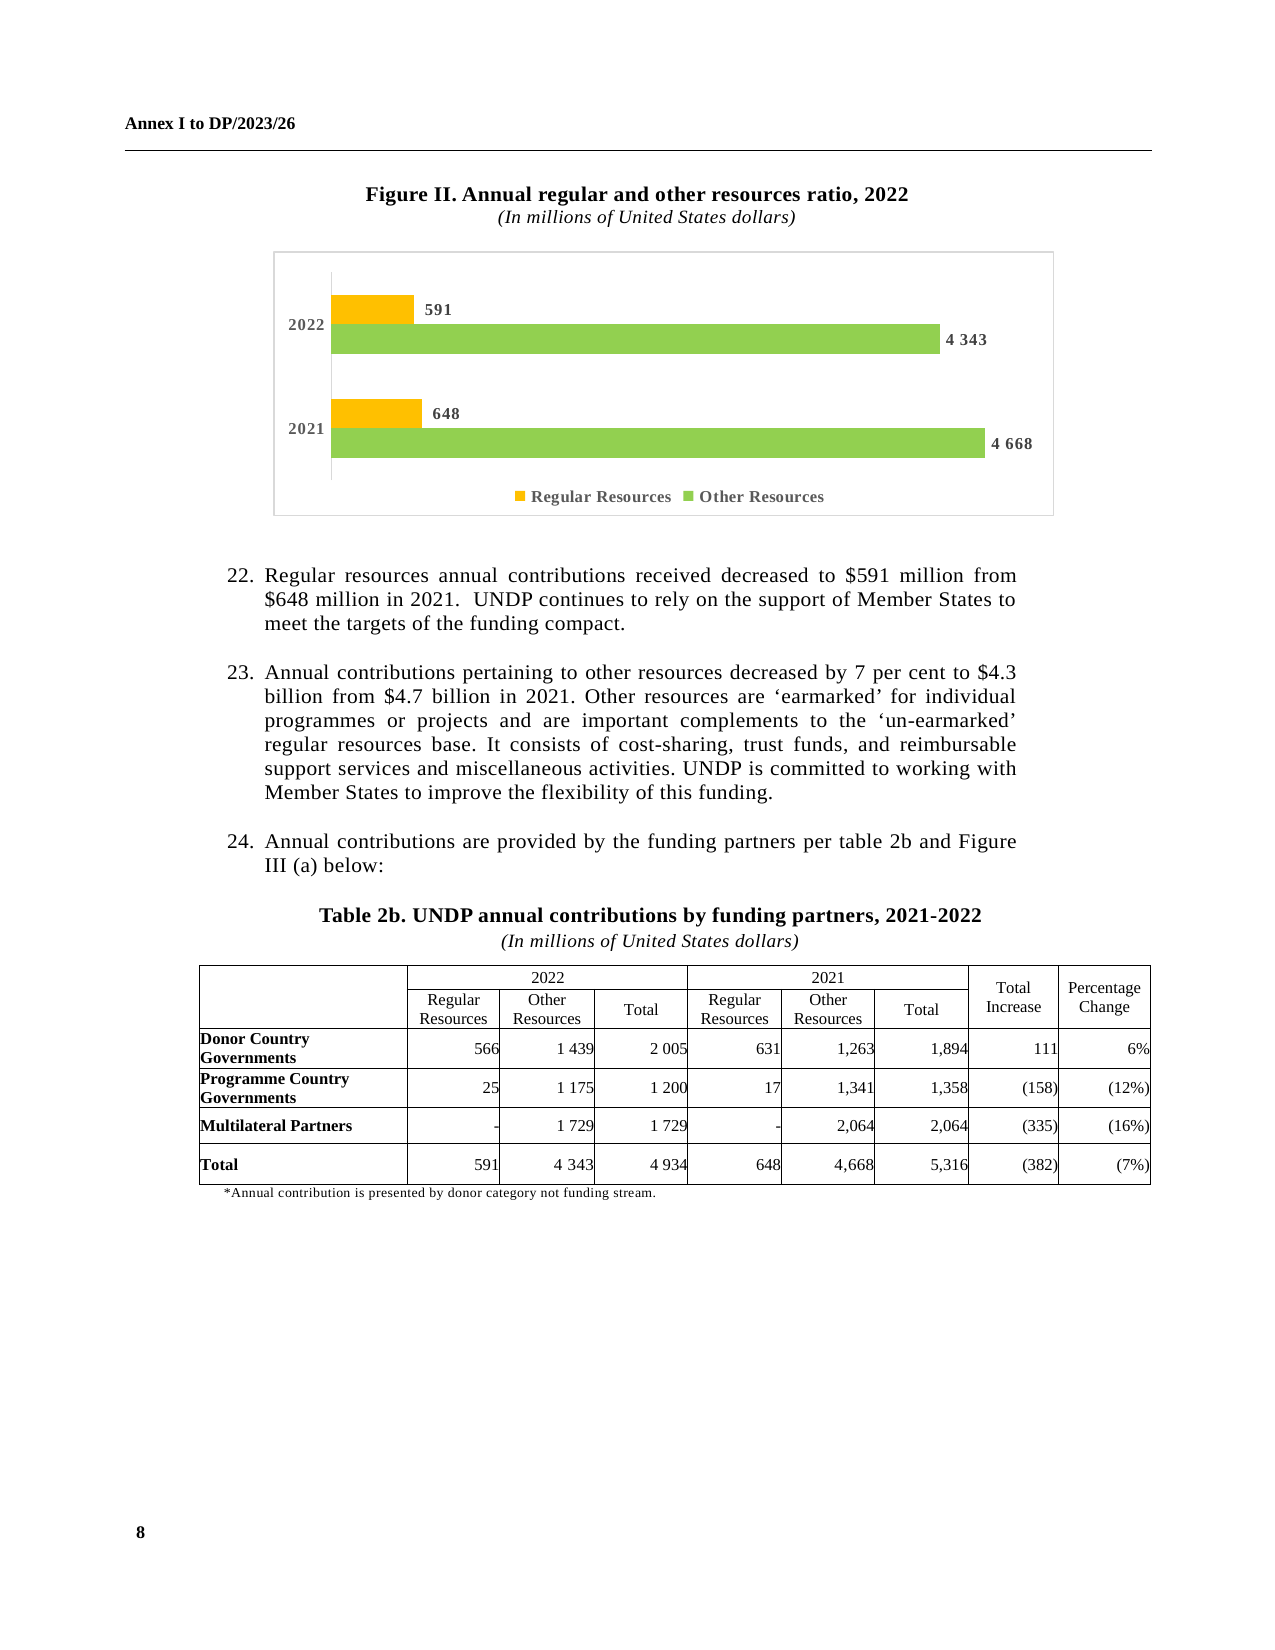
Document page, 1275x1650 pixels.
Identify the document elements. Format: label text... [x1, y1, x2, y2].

table_cell 111 [969, 1029, 1058, 1067]
table_cell Programme Country Governments [200, 1069, 407, 1107]
table_cell 1 200 [595, 1069, 687, 1107]
table_cell 1 729 [500, 1108, 594, 1143]
table_cell 1 439 [500, 1029, 594, 1067]
table_cell Other Resources [500, 990, 594, 1028]
table_cell 2,064 [875, 1108, 968, 1143]
table_header Percentage Change [1059, 966, 1150, 1028]
list Annual contributions are provided by the funding partners per table 2b and Figure III (a) below: [227, 829, 1018, 877]
table_cell Regular Resources [408, 990, 499, 1028]
table_cell Total [200, 1144, 407, 1183]
table_cell 1,341 [782, 1069, 874, 1107]
text Table 2b. UNDP annual contributions by funding partners, 2021-2022 [283, 902, 1018, 927]
table_cell 17 [688, 1069, 781, 1107]
table_header Total Increase [969, 966, 1058, 1028]
table_cell (382) [969, 1144, 1058, 1183]
table_cell 1,894 [875, 1029, 968, 1067]
table_cell Total [595, 990, 687, 1028]
table_cell (7%) [1059, 1144, 1150, 1183]
table_cell Other Resources [782, 990, 874, 1028]
table_header 2021 [688, 966, 968, 989]
table_cell (12%) [1059, 1069, 1150, 1107]
table_header 2022 [408, 966, 687, 989]
text (In millions of United States dollars) [283, 927, 1018, 952]
table_cell 2,064 [782, 1108, 874, 1143]
text (In millions of United States dollars) [124, 206, 1151, 227]
table_cell - [408, 1108, 499, 1143]
table_cell Donor Country Governments [200, 1029, 407, 1067]
text Figure II. Annual regular and other resources ratio, 2022 [124, 181, 1151, 206]
table_cell 648 [688, 1144, 781, 1183]
table_cell 4,668 [782, 1144, 874, 1183]
table_cell Total [875, 990, 968, 1028]
table_cell 591 [408, 1144, 499, 1183]
table_cell 6% [1059, 1029, 1150, 1067]
table_cell 4 343 [500, 1144, 594, 1183]
table_cell 566 [408, 1029, 499, 1067]
table_cell - [688, 1108, 781, 1143]
table_cell 4 934 [595, 1144, 687, 1183]
table_header [200, 966, 407, 1028]
table_cell (16%) [1059, 1108, 1150, 1143]
table_cell 631 [688, 1029, 781, 1067]
table_cell 1,358 [875, 1069, 968, 1107]
list Annual contributions pertaining to other resources decreased by 7 per cent to $4.3 billion from $4.7 billion in 2021. Other resources are ‘earmarked’ for individual programmes or projects and are important complements to the ‘un-earmarked’ regular resources base. It consists of cost-sharing, trust funds, and reimbursable support services and miscellaneous activities. UNDP is committed to working with Member States to improve the flexibility of this funding. [227, 660, 1018, 804]
table_cell 1 729 [595, 1108, 687, 1143]
table_cell 25 [408, 1069, 499, 1107]
table_cell Regular Resources [688, 990, 781, 1028]
table_cell 2 005 [595, 1029, 687, 1067]
table_cell (158) [969, 1069, 1058, 1107]
text *Annual contribution is presented by donor category not funding stream. [224, 1185, 1018, 1200]
table_cell (335) [969, 1108, 1058, 1143]
table_cell 1,263 [782, 1029, 874, 1067]
table_cell 1 175 [500, 1069, 594, 1107]
table_cell 5,316 [875, 1144, 968, 1183]
table_cell Multilateral Partners [200, 1108, 407, 1143]
list Regular resources annual contributions received decreased to $591 million from $648 million in 2021. UNDP continues to rely on the support of Member States to meet the targets of the funding compact. [227, 563, 1018, 635]
